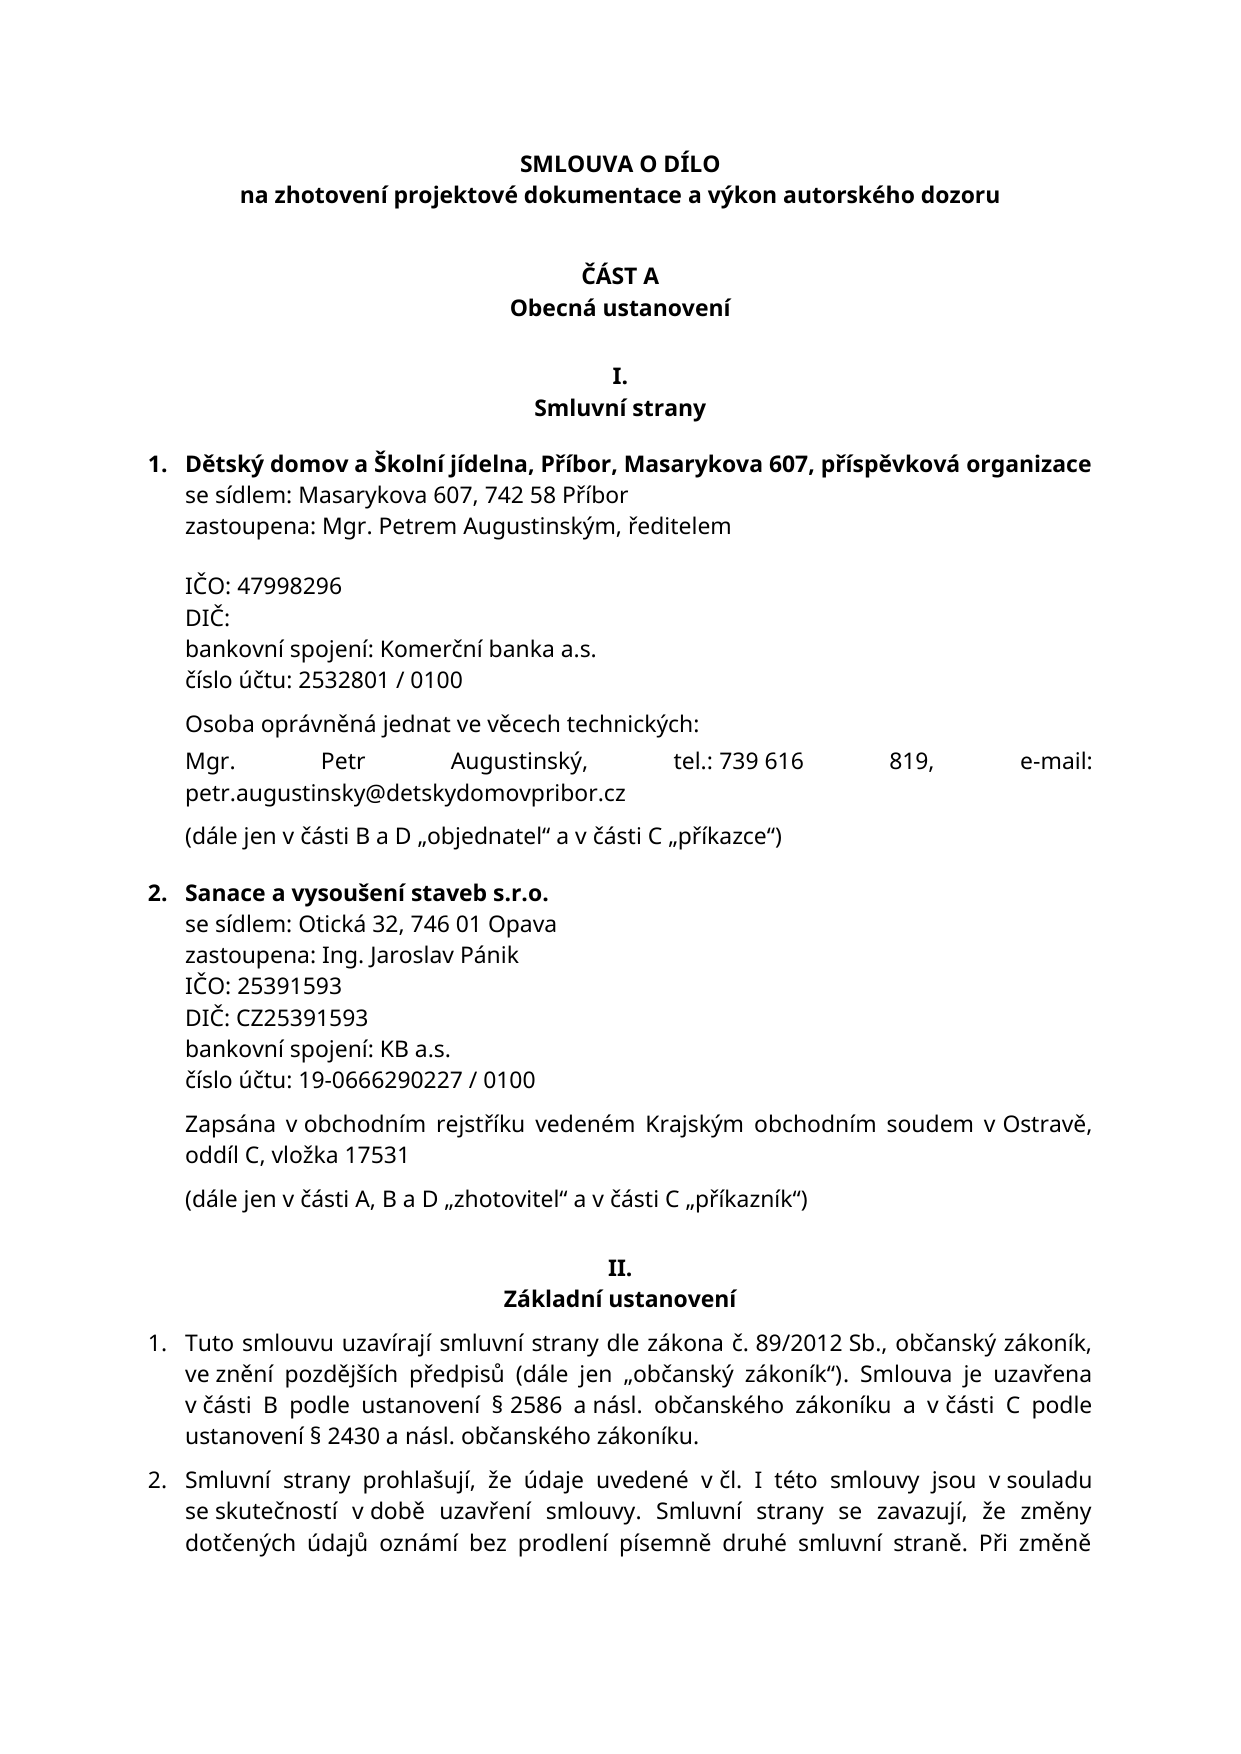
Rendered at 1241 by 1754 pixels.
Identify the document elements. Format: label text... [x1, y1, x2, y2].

text Osoba oprávněná jednat ve věcech technických: [185, 708, 1092, 739]
list číslo účtu: 19-0666290227 / 0100 [185, 1064, 1092, 1095]
list bankovní spojení: Komerční banka a.s. [185, 633, 1092, 664]
subtitle ČÁST A Obecná ustanovení [148, 260, 1092, 323]
text (dále jen v části B a D „objednatel“ a v části C „příkazce“) [185, 820, 1092, 851]
text I. Smluvní strany [148, 360, 1092, 423]
list IČO: 25391593 [185, 970, 1092, 1001]
list IČO: 47998296 [185, 570, 1092, 601]
list DIČ: CZ25391593 [185, 1001, 1092, 1033]
text Mgr. Petr Augustinský, tel.: 739 616 819, e-mail: petr.augustinsky@detskydomovpribor.cz [185, 745, 1092, 808]
list DIČ: [185, 601, 1092, 633]
text II. Základní ustanovení [148, 1251, 1092, 1314]
list Sanace a vysoušení staveb s.r.o. [148, 876, 1092, 908]
list zastoupena: Ing. Jaroslav Pánik [185, 939, 1092, 970]
list číslo účtu: 2532801 / 0100 [185, 664, 1092, 695]
list se sídlem: Masarykova 607, 742 58 Příbor [185, 479, 1092, 510]
list se sídlem: Otická 32, 746 01 Opava [185, 908, 1092, 939]
text Zapsána v obchodním rejstříku vedeném Krajským obchodním soudem v Ostravě, oddíl C, vložka 17531 [185, 1108, 1092, 1170]
subtitle SMLOUVA O DÍLO na zhotovení projektové dokumentace a výkon autorského dozoru [148, 148, 1092, 210]
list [148, 1464, 1092, 1558]
list Dětský domov a Školní jídelna, Příbor, Masarykova 607, příspěvková organizace [148, 448, 1092, 479]
list bankovní spojení: KB a.s. [185, 1033, 1092, 1064]
list zastoupena: Mgr. Petrem Augustinským, ředitelem [185, 510, 1092, 541]
list Tuto smlouvu uzavírají smluvní strany dle zákona č. 89/2012 Sb., občanský zákoník, ve znění pozdějších předpisů (dále jen „občanský zákoník“). Smlouva je uzavřena v části B podle ustanovení § 2586 a násl. občanského zákoníku a v části C podle ustanovení § 2430 a násl. občanského zákoníku. [148, 1326, 1092, 1451]
text (dále jen v části A, B a D „zhotovitel“ a v části C „příkazník“) [185, 1183, 1092, 1214]
